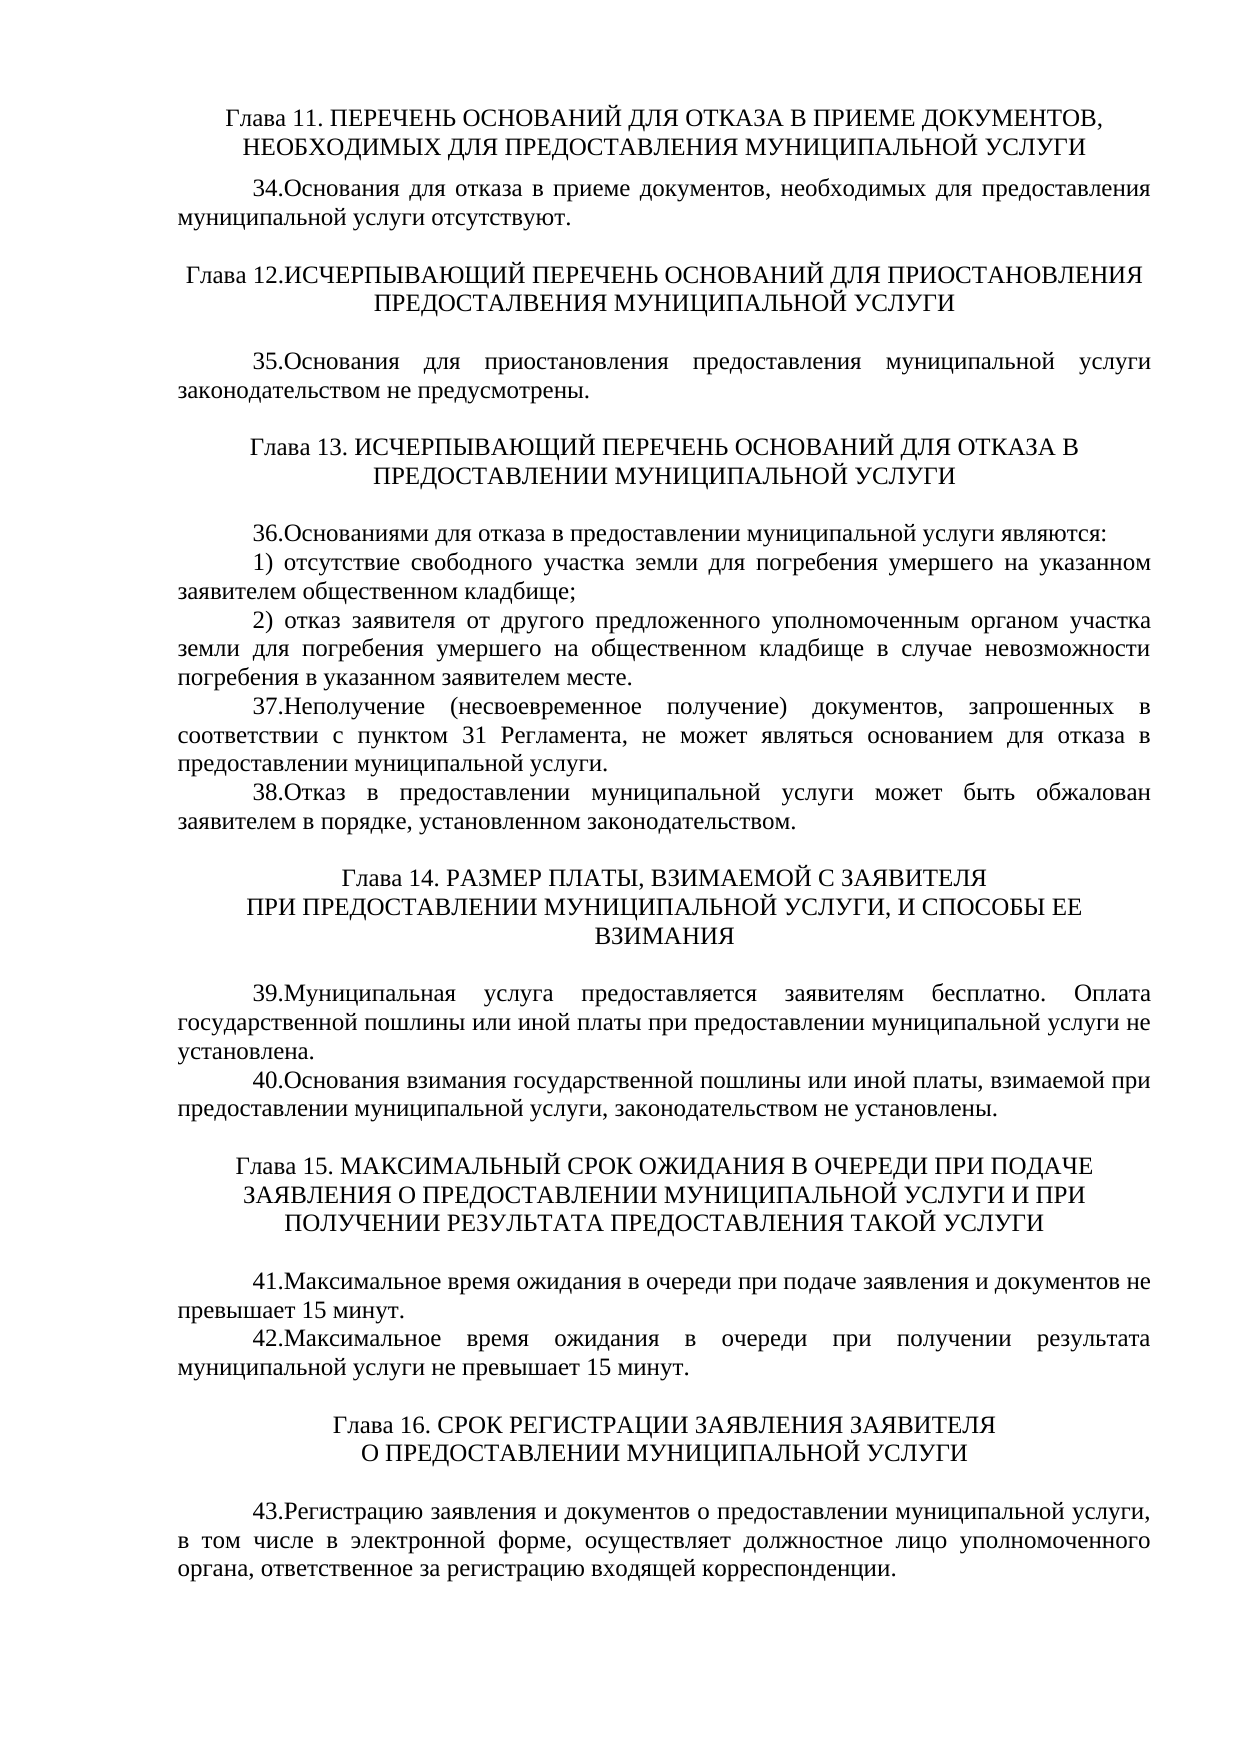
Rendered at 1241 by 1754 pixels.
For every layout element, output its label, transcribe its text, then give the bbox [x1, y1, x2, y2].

text 39.Муниципальная услуга предоставляется заявителям бесплатно. Оплата государственной пошлины или иной платы при предоставлении муниципальной услуги не установлена. [177, 978, 1152, 1065]
text О ПРЕДОСТАВЛЕНИИ МУНИЦИПАЛЬНОЙ УСЛУГИ [177, 1438, 1152, 1467]
text 1) отсутствие свободного участка земли для погребения умершего на указанном заявителем общественном кладбище; [177, 547, 1152, 605]
text 34.Основания для отказа в приеме документов, необходимых для предоставления муниципальной услуги отсутствуют. [177, 173, 1152, 231]
text 2) отказ заявителя от другого предложенного уполномоченным органом участка земли для погребения умершего на общественном кладбище в случае невозможности погребения в указанном заявителем месте. [177, 605, 1152, 691]
text Глава 14. РАЗМЕР ПЛАТЫ, ВЗИМАЕМОЙ С ЗАЯВИТЕЛЯ [177, 863, 1152, 892]
text 36.Основаниями для отказа в предоставлении муниципальной услуги являются: [177, 518, 1152, 547]
text 42.Максимальное время ожидания в очереди при получении результата муниципальной услуги не превышает 15 минут. [177, 1323, 1152, 1381]
text 38.Отказ в предоставлении муниципальной услуги может быть обжалован заявителем в порядке, установленном законодательством. [177, 777, 1152, 835]
text 41.Максимальное время ожидания в очереди при подаче заявления и документов не превышает 15 минут. [177, 1266, 1152, 1323]
text 37.Неполучение (несвоевременное получение) документов, запрошенных в соответствии с пунктом 31 Регламента, не может являться основанием для отказа в предоставлении муниципальной услуги. [177, 691, 1152, 777]
text Глава 16. СРОК РЕГИСТРАЦИИ ЗАЯВЛЕНИЯ ЗАЯВИТЕЛЯ [177, 1410, 1152, 1438]
text 40.Основания взимания государственной пошлины или иной платы, взимаемой при предоставлении муниципальной услуги, законодательством не установлены. [177, 1065, 1152, 1122]
text Глава 11. ПЕРЕЧЕНЬ ОСНОВАНИЙ ДЛЯ ОТКАЗА В ПРИЕМЕ ДОКУМЕНТОВ, НЕОБХОДИМЫХ ДЛЯ ПРЕДОСТАВЛЕНИЯ МУНИЦИПАЛЬНОЙ УСЛУГИ [177, 103, 1152, 161]
text Глава 12.ИСЧЕРПЫВАЮЩИЙ ПЕРЕЧЕНЬ ОСНОВАНИЙ ДЛЯ ПРИОСТАНОВЛЕНИЯ ПРЕДОСТАЛВЕНИЯ МУНИЦИПАЛЬНОЙ УСЛУГИ [177, 260, 1152, 317]
text Глава 15. МАКСИМАЛЬНЫЙ СРОК ОЖИДАНИЯ В ОЧЕРЕДИ ПРИ ПОДАЧЕ ЗАЯВЛЕНИЯ О ПРЕДОСТАВЛЕНИИ МУНИЦИПАЛЬНОЙ УСЛУГИ И ПРИ ПОЛУЧЕНИИ РЕЗУЛЬТАТА ПРЕДОСТАВЛЕНИЯ ТАКОЙ УСЛУГИ [177, 1151, 1152, 1237]
text Глава 13. ИСЧЕРПЫВАЮЩИЙ ПЕРЕЧЕНЬ ОСНОВАНИЙ ДЛЯ ОТКАЗА В ПРЕДОСТАВЛЕНИИ МУНИЦИПАЛЬНОЙ УСЛУГИ [177, 432, 1152, 490]
text 43.Регистрацию заявления и документов о предоставлении муниципальной услуги, в том числе в электронной форме, осуществляет должностное лицо уполномоченного органа, ответственное за регистрацию входящей корреспонденции. [177, 1496, 1152, 1582]
text ПРИ ПРЕДОСТАВЛЕНИИ МУНИЦИПАЛЬНОЙ УСЛУГИ, И СПОСОБЫ ЕЕ ВЗИМАНИЯ [177, 892, 1152, 950]
text 35.Основания для приостановления предоставления муниципальной услуги законодательством не предусмотрены. [177, 346, 1152, 403]
